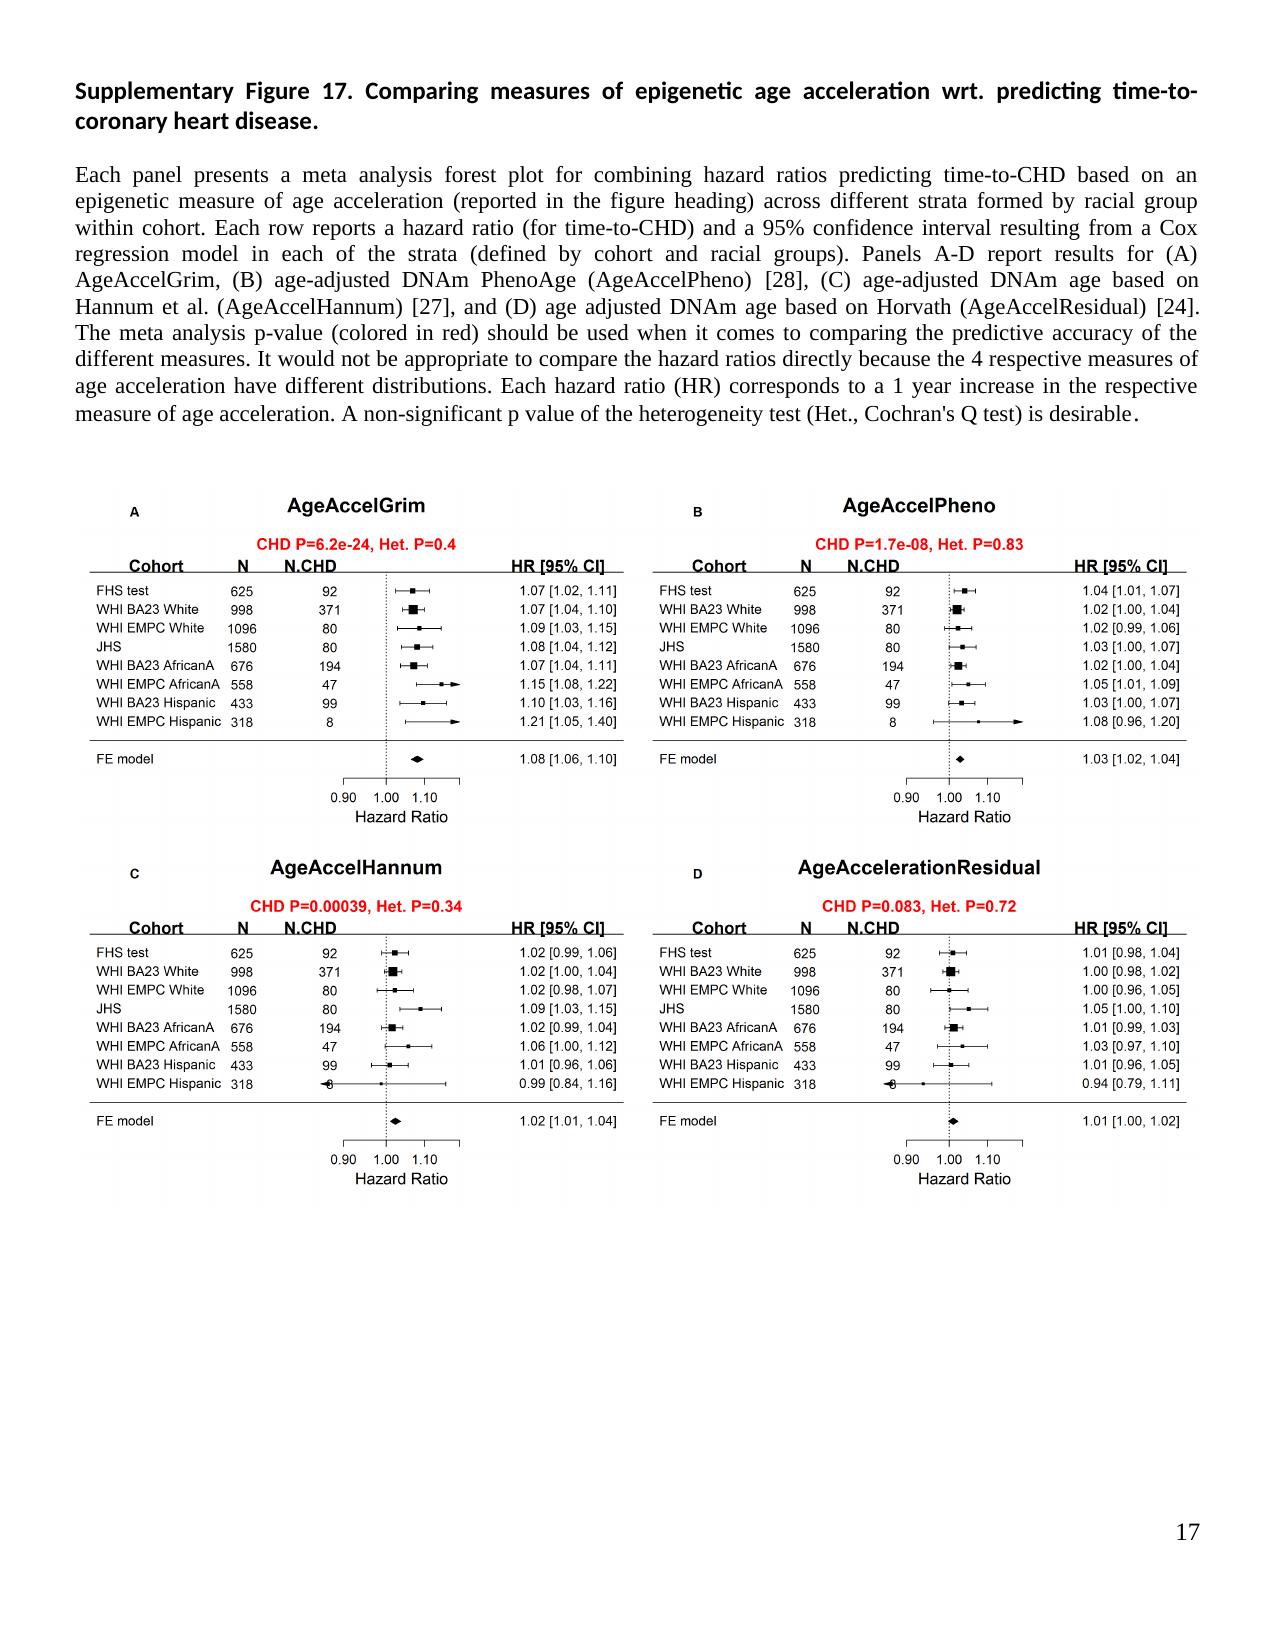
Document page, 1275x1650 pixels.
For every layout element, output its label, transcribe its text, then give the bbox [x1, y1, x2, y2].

text Each panel presents a meta analysis forest plot for combining hazard ratios predicting time-to-CHD based on an epigenetic measure of age acceleration (reported in the figure heading) across different strata formed by racial group within cohort. Each row reports a hazard ratio (for time-to-CHD) and a 95% confidence interval resulting from a Cox regression model in each of the strata (defined by cohort and racial groups). Panels A-D report results for (A) AgeAccelGrim, (B) age-adjusted DNAm PhenoAge (AgeAccelPheno) [28], (C) age-adjusted DNAm age based on Hannum et al. (AgeAccelHannum) [27], and (D) age adjusted DNAm age based on Horvath (AgeAccelResidual) [24]. The meta analysis p-value (colored in red) should be used when it comes to comparing the predictive accuracy of the different measures. It would not be appropriate to compare the hazard ratios directly because the 4 respective measures of age acceleration have different distributions. Each hazard ratio (HR) corresponds to a 1 year increase in the respective measure of age acceleration. A non-significant p value of the heterogeneity test (Het., Cochran's Q test) is desirable. [75, 161, 1200, 427]
subtitle Supplementary Figure 17. Comparing measures of epigenetic age acceleration wrt. predicting time-to-coronary heart disease. [75, 75, 1200, 136]
picture [75, 484, 1200, 1208]
